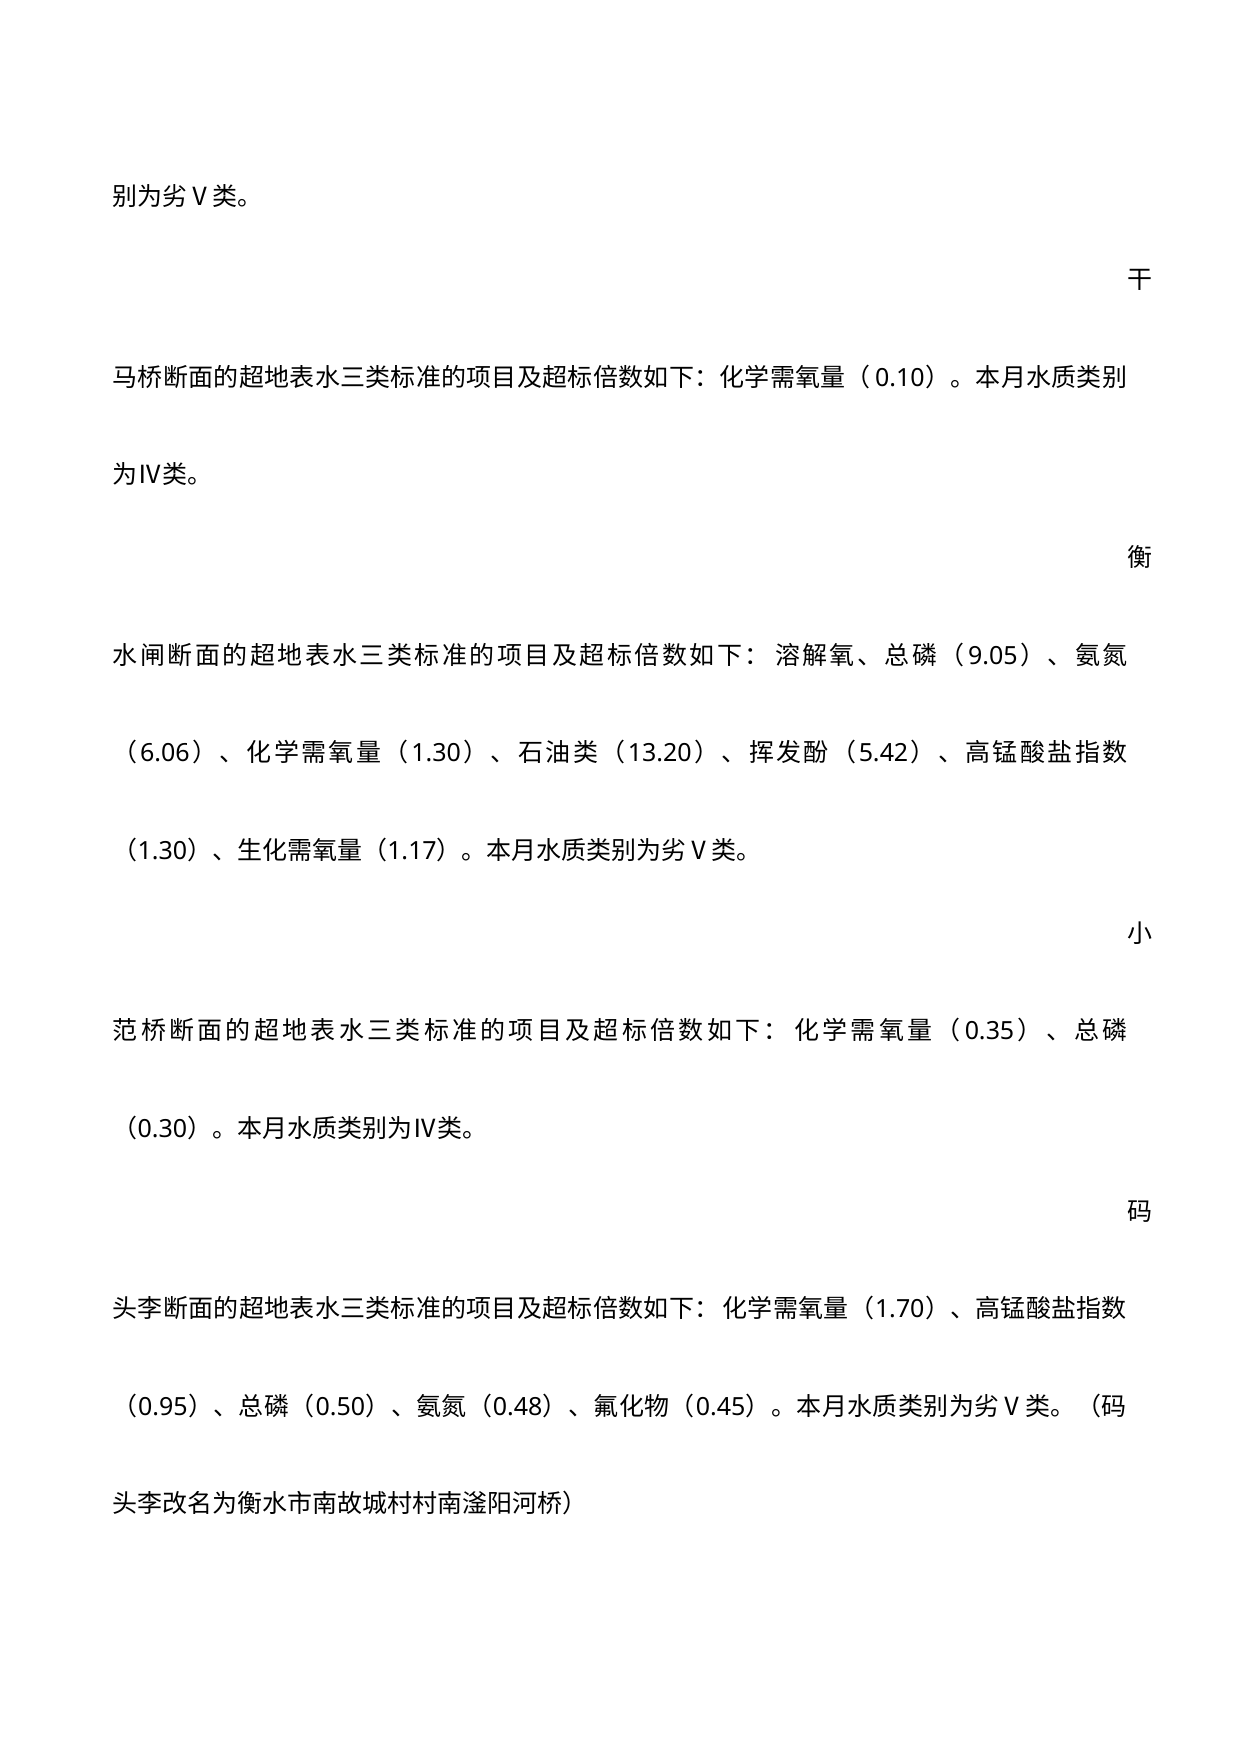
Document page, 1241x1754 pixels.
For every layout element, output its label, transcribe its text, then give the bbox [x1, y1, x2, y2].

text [112, 162, 1128, 227]
text 码头李断面的超地表水三类标准的项目及超标倍数如下：化学需氧量（1.70）、高锰酸盐指数（0.95）、总磷（0.50）、氨氮（0.48）、氟化物（0.45）。本月水质类别为劣Ⅴ类。（码头李改名为衡水市南故城村村南滏阳河桥） [112, 1177, 1128, 1534]
text 小范桥断面的超地表水三类标准的项目及超标倍数如下：化学需氧量（0.35）、总磷（0.30）。本月水质类别为Ⅳ类。 [112, 899, 1128, 1159]
text 衡水闸断面的超地表水三类标准的项目及超标倍数如下：溶解氧、总磷（9.05）、氨氮（6.06）、化学需氧量（1.30）、石油类（13.20）、挥发酚（5.42）、高锰酸盐指数（1.30）、生化需氧量（1.17）。本月水质类别为劣Ⅴ类。 [112, 523, 1128, 881]
text 干马桥断面的超地表水三类标准的项目及超标倍数如下：化学需氧量（0.10）。本月水质类别为Ⅳ类。 [112, 245, 1128, 505]
